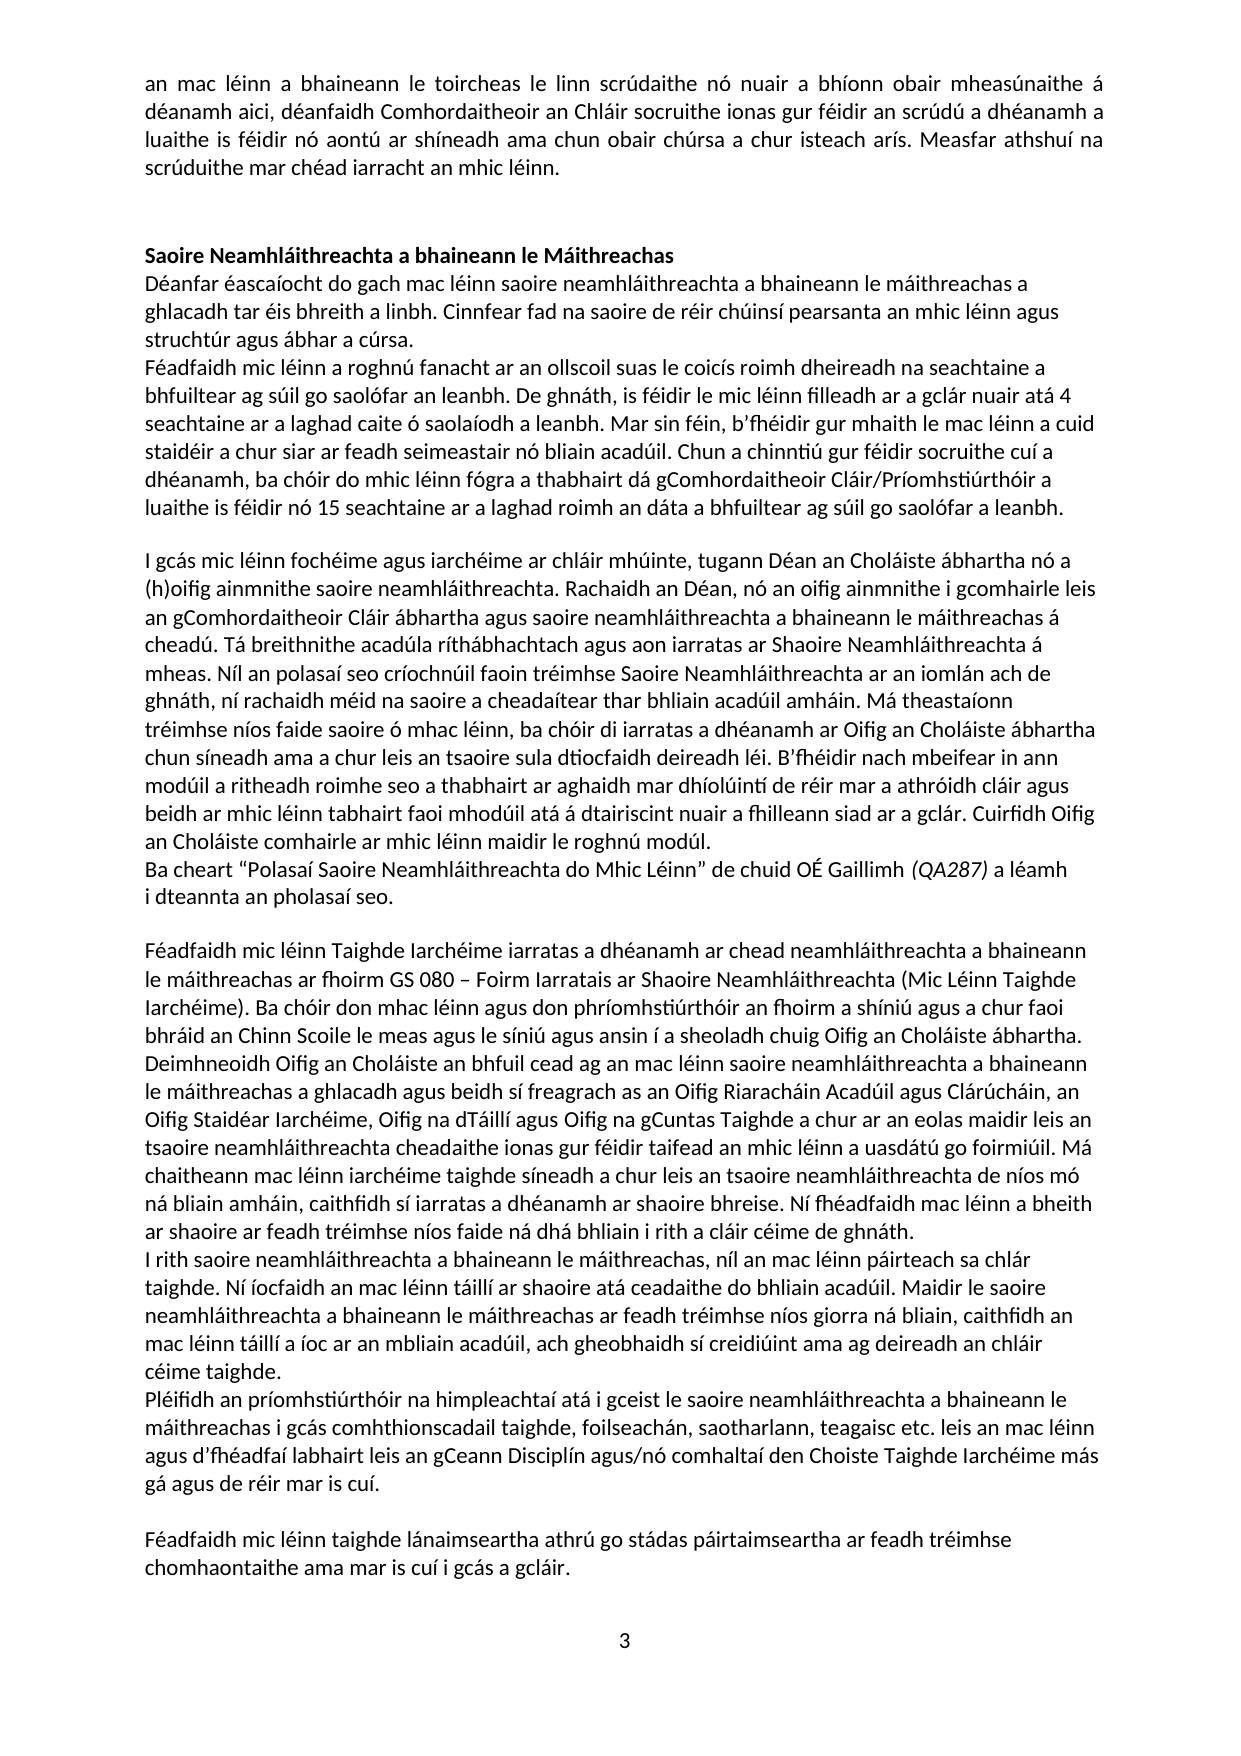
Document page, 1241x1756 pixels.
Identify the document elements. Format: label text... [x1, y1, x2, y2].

text I rith saoire neamhláithreachta a bhaineann le máithreachas, níl an mac léinn páirteach sa chlár taighde. Ní íocfaidh an mac léinn táillí ar shaoire atá ceadaithe do bhliain acadúil. Maidir le saoire neamhláithreachta a bhaineann le máithreachas ar feadh tréimhse níos giorra ná bliain, caithfidh an mac léinn táillí a íoc ar an mbliain acadúil, ach gheobhaidh sí creidiúint ama ag deireadh an chláir céime taighde. [144, 1245, 1105, 1385]
text Ba cheart “Polasaí Saoire Neamhláithreachta do Mhic Léinn” de chuid OÉ Gaillimh (QA287) a léamh i dteannta an pholasaí seo. [144, 855, 1069, 910]
text Féadfaidh mic léinn a roghnú fanacht ar an ollscoil suas le coicís roimh dheireadh na seachtaine a bhfuiltear ag súil go saolófar an leanbh. De ghnáth, is féidir le mic léinn filleadh ar a gclár nuair atá 4 seachtaine ar a laghad caite ó saolaíodh a leanbh. Mar sin féin, b’fhéidir gur mhaith le mac léinn a cuid staidéir a chur siar ar feadh seimeastair nó bliain acadúil. Chun a chinntiú gur féidir socruithe cuí a dhéanamh, ba chóir do mhic léinn fógra a thabhairt dá gComhordaitheoir Cláir/Príomhstiúrthóir a luaithe is féidir nó 15 seachtaine ar a laghad roimh an dáta a bhfuiltear ag súil go saolófar a leanbh. [144, 353, 1107, 521]
text Pléifidh an príomhstiúrthóir na himpleachtaí atá i gceist le saoire neamhláithreachta a bhaineann le máithreachas i gcás comhthionscadail taighde, foilseachán, saotharlann, teagaisc etc. leis an mac léinn agus d’fhéadfaí labhairt leis an gCeann Disciplín agus/nó comhaltaí den Choiste Taighde Iarchéime más gá agus de réir mar is cuí. [144, 1385, 1103, 1497]
text Féadfaidh mic léinn taighde lánaimseartha athrú go stádas páirtaimseartha ar feadh tréimhse chomhaontaithe ama mar is cuí i gcás a gcláir. [144, 1525, 1056, 1581]
text Féadfaidh mic léinn Taighde Iarchéime iarratas a dhéanamh ar chead neamhláithreachta a bhaineann le máithreachas ar fhoirm GS 080 – Foirm Iarratais ar Shaoire Neamhláithreachta (Mic Léinn Taighde Iarchéime). Ba chóir don mhac léinn agus don phríomhstiúrthóir an fhoirm a shíniú agus a chur faoi bhráid an Chinn Scoile le meas agus le síniú agus ansin í a sheoladh chuig Oifig an Choláiste ábhartha. Deimhneoidh Oifig an Choláiste an bhfuil cead ag an mac léinn saoire neamhláithreachta a bhaineann le máithreachas a ghlacadh agus beidh sí freagrach as an Oifig Riaracháin Acadúil agus Clárúcháin, an Oifig Staidéar Iarchéime, Oifig na dTáillí agus Oifig na gCuntas Taighde a chur ar an eolas maidir leis an tsaoire neamhláithreachta cheadaithe ionas gur féidir taifead an mhic léinn a uasdátú go foirmiúil. Má chaitheann mac léinn iarchéime taighde síneadh a chur leis an tsaoire neamhláithreachta de níos mó ná bliain amháin, caithfidh sí iarratas a dhéanamh ar shaoire bhreise. Ní fhéadfaidh mac léinn a bheith ar shaoire ar feadh tréimhse níos faide ná dhá bhliain i rith a cláir céime de ghnáth. [144, 937, 1101, 1245]
subtitle Saoire Neamhláithreachta a bhaineann le Máithreachas [144, 241, 1117, 269]
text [144, 69, 1106, 181]
text I gcás mic léinn fochéime agus iarchéime ar chláir mhúinte, tugann Déan an Choláiste ábhartha nó a (h)oifig ainmnithe saoire neamhláithreachta. Rachaidh an Déan, nó an oifig ainmnithe i gcomhairle leis an gComhordaitheoir Cláir ábhartha agus saoire neamhláithreachta a bhaineann le máithreachas á cheadú. Tá breithnithe acadúla ríthábhachtach agus aon iarratas ar Shaoire Neamhláithreachta á mheas. Níl an polasaí seo críochnúil faoin tréimhse Saoire Neamhláithreachta ar an iomlán ach de ghnáth, ní rachaidh méid na saoire a cheadaítear thar bhliain acadúil amháin. Má theastaíonn tréimhse níos faide saoire ó mhac léinn, ba chóir di iarratas a dhéanamh ar Oifig an Choláiste ábhartha chun síneadh ama a chur leis an tsaoire sula dtiocfaidh deireadh léi. B’fhéidir nach mbeifear in ann modúil a ritheadh roimhe seo a thabhairt ar aghaidh mar dhíolúintí de réir mar a athróidh cláir agus beidh ar mhic léinn tabhairt faoi mhodúil atá á dtairiscint nuair a fhilleann siad ar a gclár. Cuirfidh Oifig an Choláiste comhairle ar mhic léinn maidir le roghnú modúl. [144, 547, 1102, 855]
text Déanfar éascaíocht do gach mac léinn saoire neamhláithreachta a bhaineann le máithreachas a ghlacadh tar éis bhreith a linbh. Cinnfear fad na saoire de réir chúinsí pearsanta an mhic léinn agus struchtúr agus ábhar a cúrsa. [144, 269, 1074, 353]
